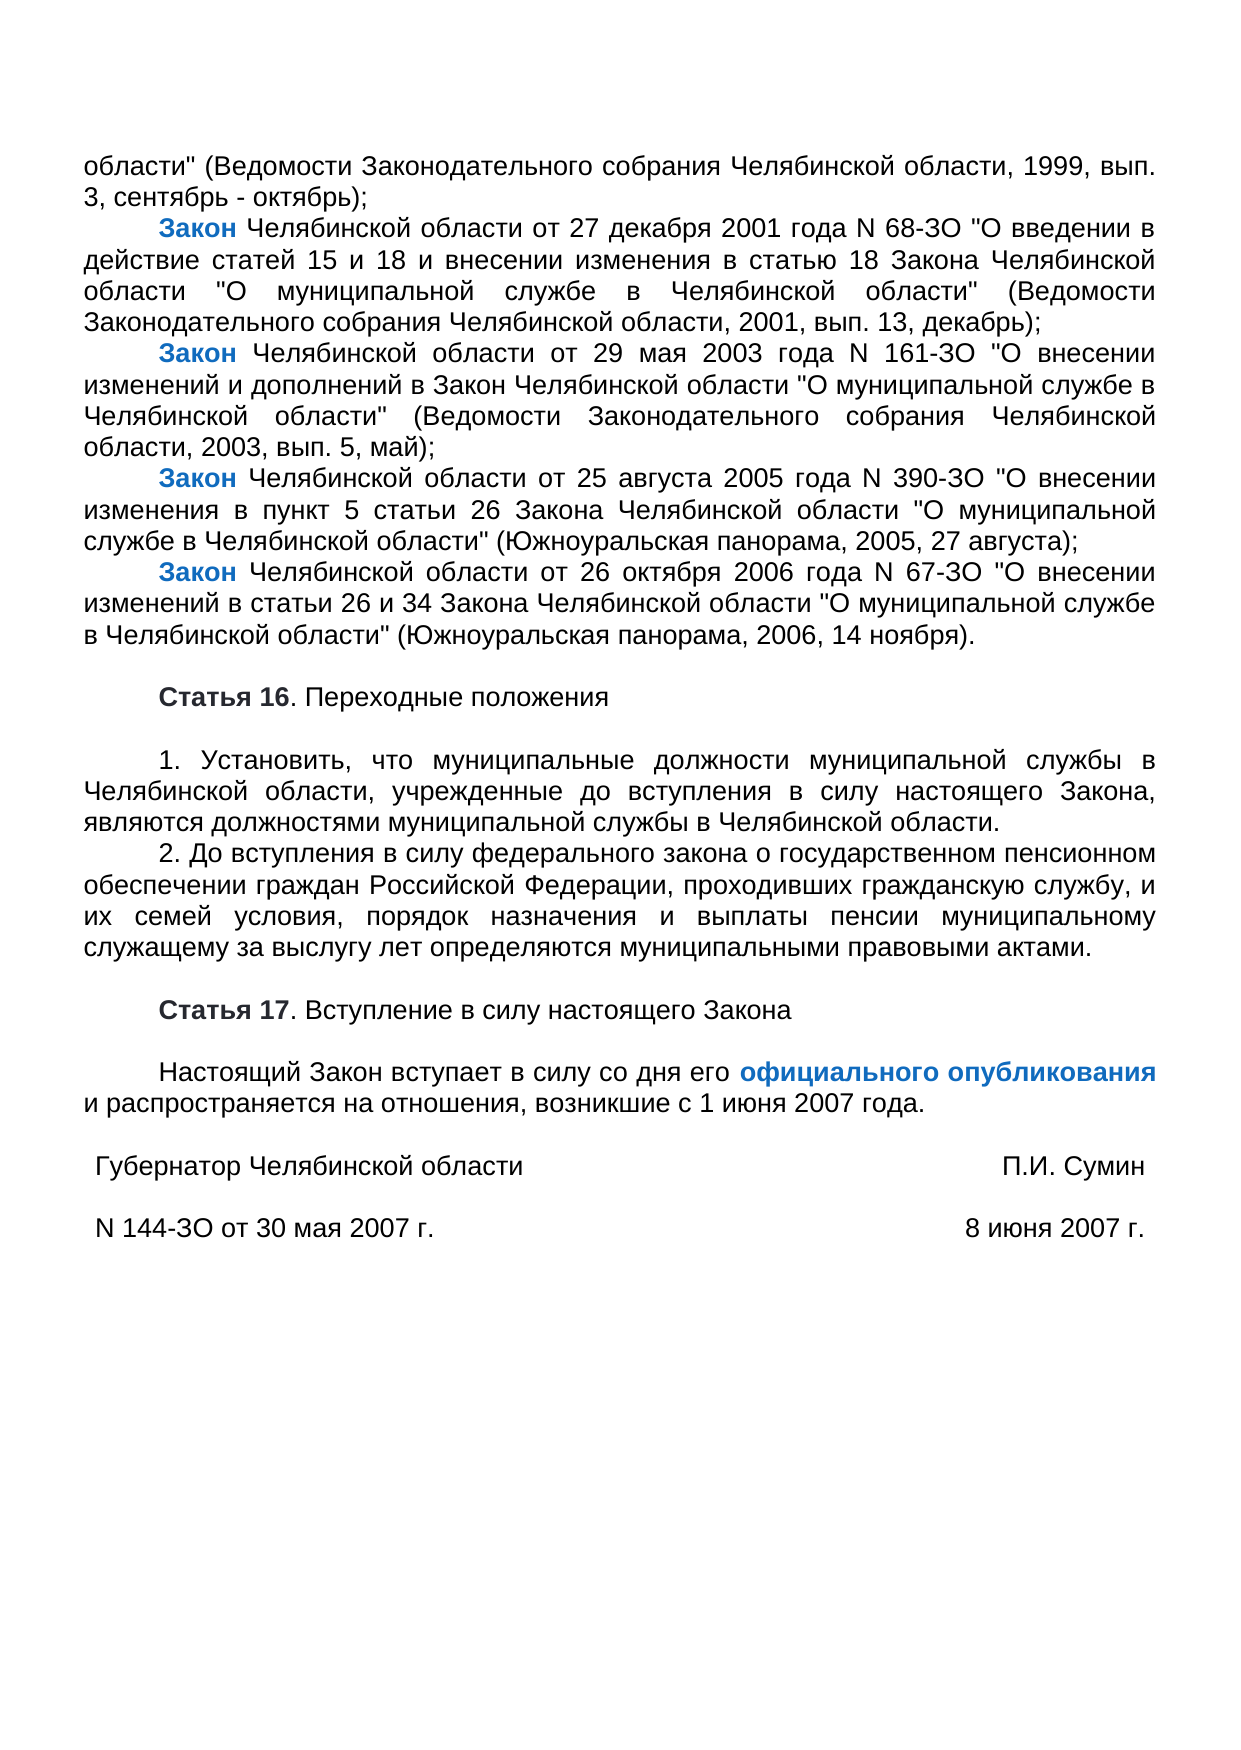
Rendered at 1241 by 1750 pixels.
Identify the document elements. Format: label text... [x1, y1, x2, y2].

text 1. Установить, что муниципальные должности муниципальной службы в Челябинской области, учрежденные до вступления в силу настоящего Закона, являются должностями муниципальной службы в Челябинской области. [83, 744, 1157, 837]
text Статья 17. Вступление в силу настоящего Закона [158, 994, 1157, 1025]
table_header N 144-ЗО от 30 мая 2007 г. [84, 1213, 799, 1244]
table_header 8 июня 2007 г. [799, 1213, 1156, 1244]
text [83, 150, 1157, 212]
text Закон Челябинской области от 27 декабря 2001 года N 68-ЗО "О введении в действие статей 15 и 18 и внесении изменения в статью 18 Закона Челябинской области "О муниципальной службе в Челябинской области" (Ведомости Законодательного собрания Челябинской области, 2001, вып. 13, декабрь); [83, 212, 1157, 337]
table_header П.И. Сумин [799, 1150, 1156, 1181]
text Закон Челябинской области от 26 октября 2006 года N 67-ЗО "О внесении изменений в статьи 26 и 34 Закона Челябинской области "О муниципальной службе в Челябинской области" (Южноуральская панорама, 2006, 14 ноября). [83, 556, 1157, 650]
text Настоящий Закон вступает в силу со дня его официального опубликования и распространяется на отношения, возникшие с 1 июня 2007 года. [83, 1056, 1157, 1119]
text 2. До вступления в силу федерального закона о государственном пенсионном обеспечении граждан Российской Федерации, проходивших гражданскую службу, и их семей условия, порядок назначения и выплаты пенсии муниципальному служащему за выслугу лет определяются муниципальными правовыми актами. [83, 837, 1157, 962]
text Закон Челябинской области от 29 мая 2003 года N 161-ЗО "О внесении изменений и дополнений в Закон Челябинской области "О муниципальной службе в Челябинской области" (Ведомости Законодательного собрания Челябинской области, 2003, вып. 5, май); [83, 337, 1157, 462]
table_header Губернатор Челябинской области [84, 1150, 799, 1181]
text Закон Челябинской области от 25 августа 2005 года N 390-ЗО "О внесении изменения в пункт 5 статьи 26 Закона Челябинской области "О муниципальной службе в Челябинской области" (Южноуральская панорама, 2005, 27 августа); [83, 462, 1157, 556]
text Статья 16. Переходные положения [158, 681, 1157, 712]
